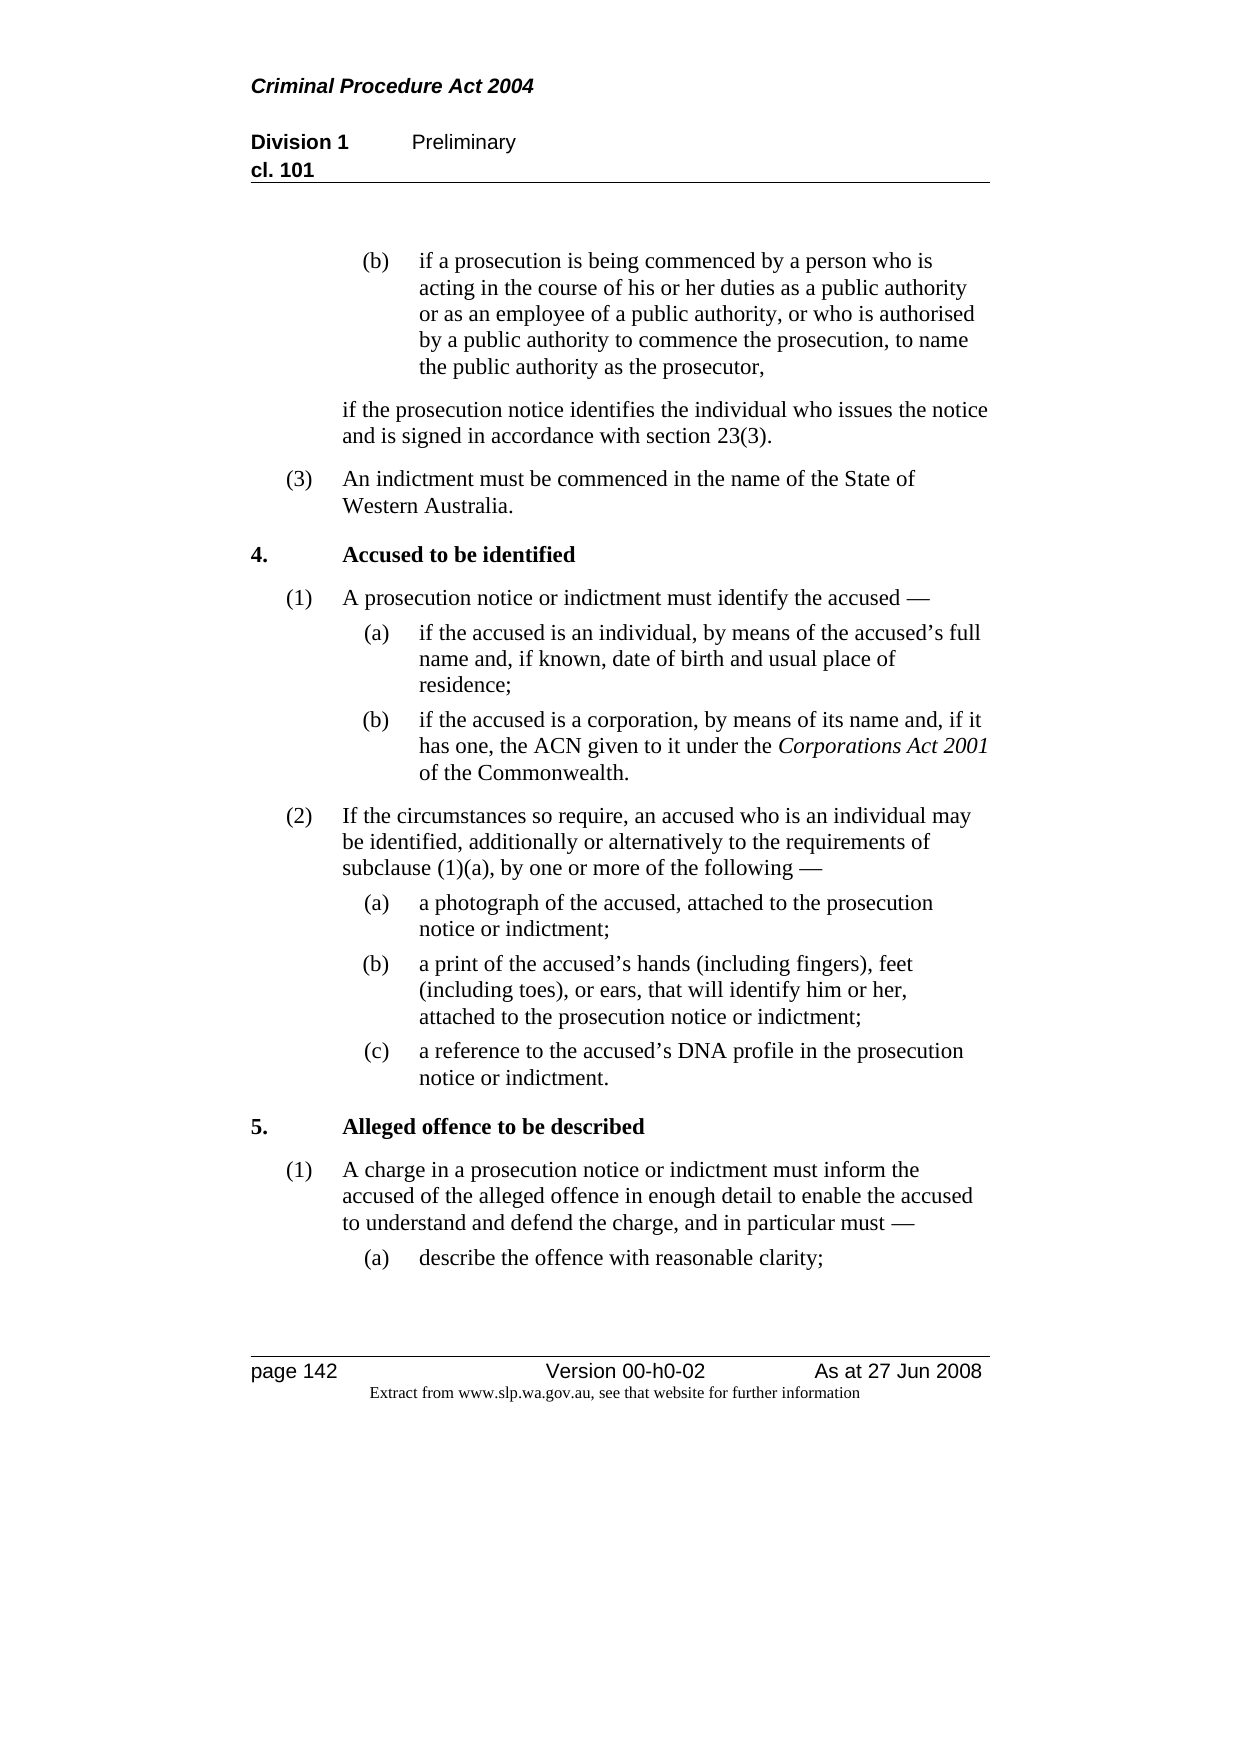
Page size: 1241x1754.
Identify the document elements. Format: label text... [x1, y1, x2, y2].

subtitle 4. Accused to be identified [251, 541, 990, 567]
text (a) a photograph of the accused, attached to the prosecution notice or indictment; [251, 889, 990, 942]
text (b) a print of the accused’s hands (including fingers), feet (including toes), or ears, that will identify him or her, attached to the prosecution notice or indictment; [251, 950, 990, 1029]
text (c) a reference to the accused’s DNA profile in the prosecution notice or indictment. [251, 1038, 990, 1090]
subtitle 5. Alleged offence to be described [251, 1113, 990, 1139]
text (b) if the accused is a corporation, by means of its name and, if it has one, the ACN given to it under the Corporations Act 2001 of the Commonwealth. [251, 706, 990, 785]
text if the prosecution notice identifies the individual who issues the notice and is signed in accordance with section 23(3). [251, 396, 990, 449]
text (2) If the circumstances so require, an accused who is an individual may be identified, additionally or alternatively to the requirements of subclause (1)(a), by one or more of the following — [251, 802, 990, 881]
text (1) A charge in a prosecution notice or indictment must inform the accused of the alleged offence in enough detail to enable the accused to understand and defend the charge, and in particular must — [251, 1156, 990, 1235]
text (1) A prosecution notice or indictment must identify the accused — [251, 584, 990, 610]
text (3) An indictment must be commenced in the name of the State of Western Australia. [251, 465, 990, 518]
text (a) describe the offence with reasonable clarity; [251, 1244, 990, 1270]
text (a) if the accused is an individual, by means of the accused’s full name and, if known, date of birth and usual place of residence; [251, 619, 990, 698]
text (b) if a prosecution is being commenced by a person who is acting in the course of his or her duties as a public authority or as an employee of a public authority, or who is authorised by a public authority to commence the prosecution, to name the public authority as the prosecutor, [251, 247, 990, 379]
